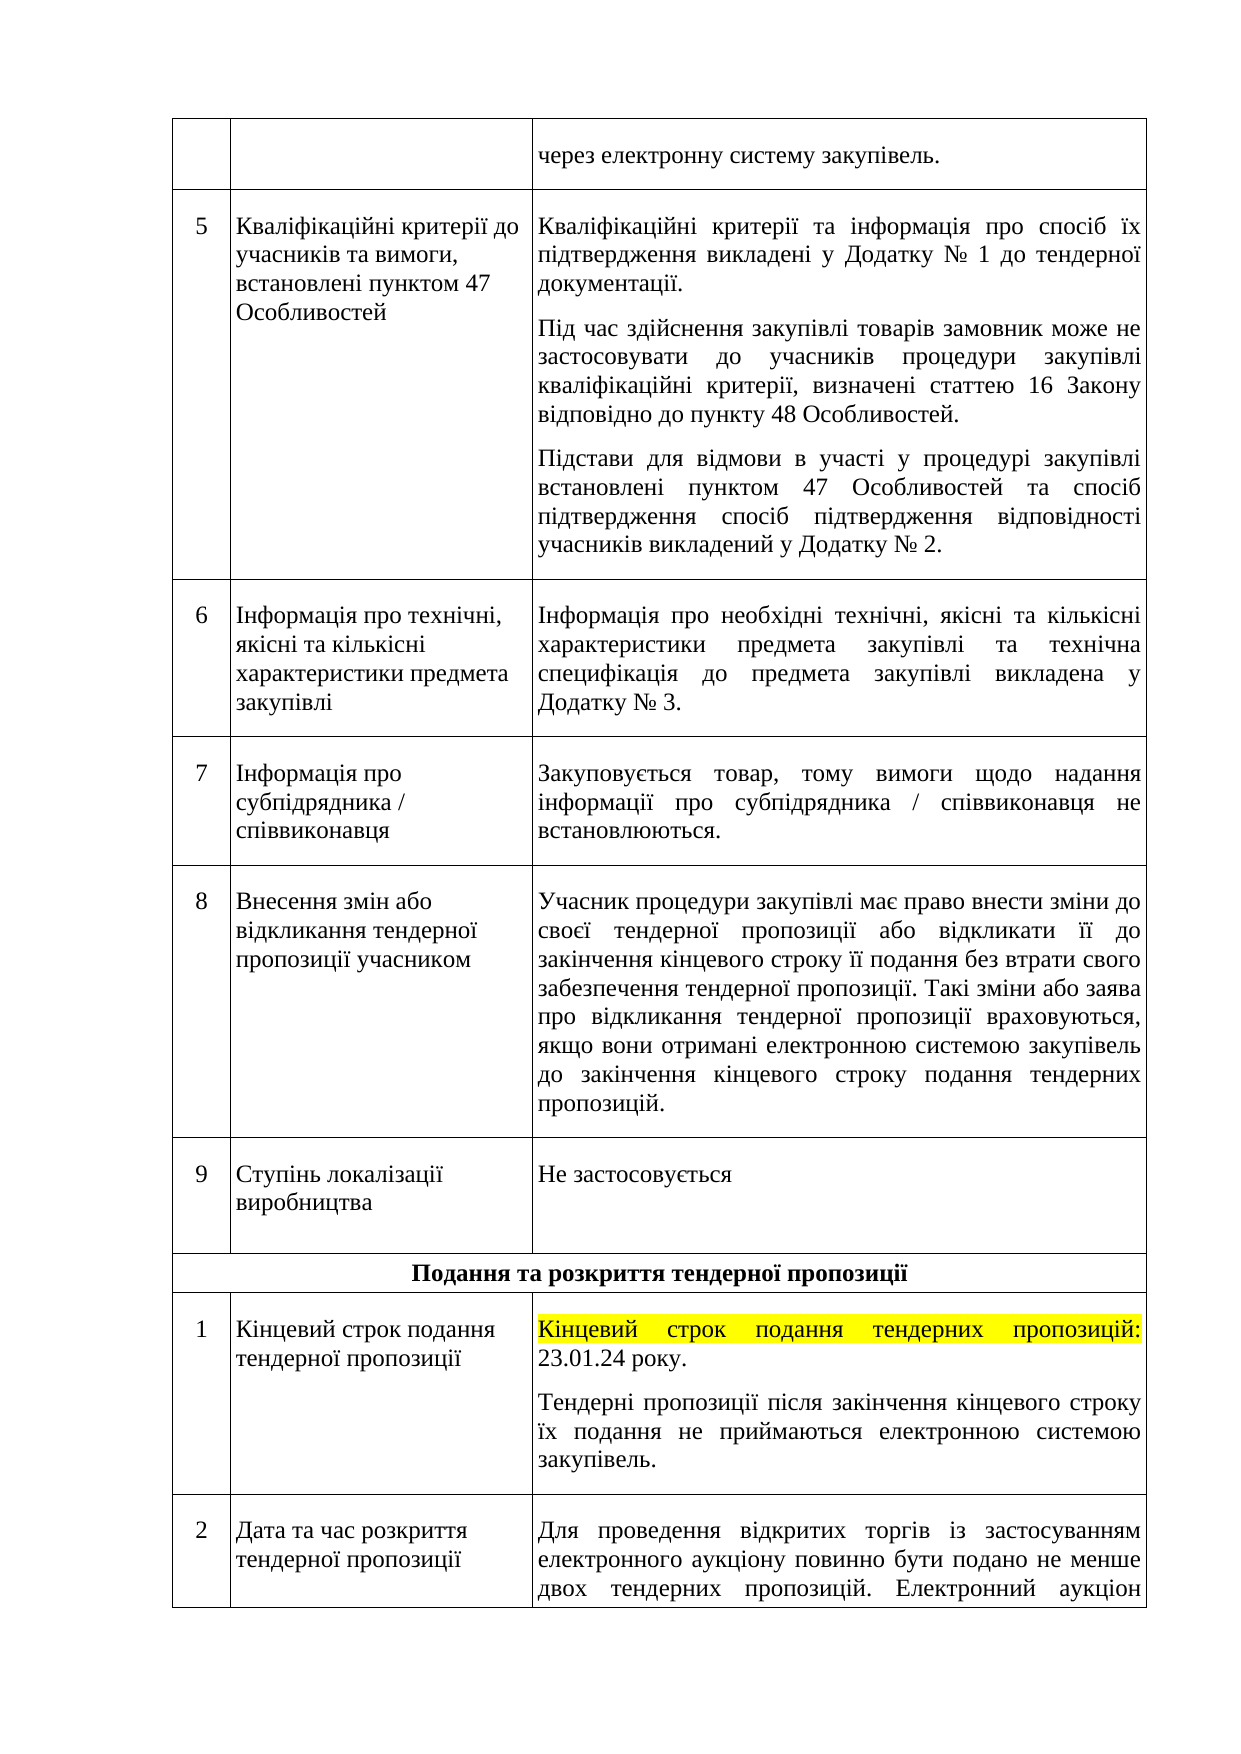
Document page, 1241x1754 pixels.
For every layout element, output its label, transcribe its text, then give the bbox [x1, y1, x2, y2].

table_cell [533, 1495, 1146, 1607]
table_cell 5 [173, 190, 230, 579]
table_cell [231, 1495, 532, 1607]
table_cell 2 [173, 1495, 230, 1607]
table_cell 8 [173, 866, 230, 1137]
table_cell 7 [173, 737, 230, 865]
table_cell Учасник процедури закупівлі має право внести зміни до своєї тендерної пропозиції або відкликати її до закінчення кінцевого строку її подання без втрати свого забезпечення тендерної пропозиції. Такі зміни або заява про відкликання тендерної пропозиції враховуються, якщо вони отримані електронною системою закупівель до закінчення кінцевого строку подання тендерних пропозицій. [533, 866, 1146, 1137]
table_cell Подання та розкриття тендерної пропозиції [173, 1254, 1146, 1292]
table_cell 1 [173, 1293, 230, 1494]
table_cell Ступінь локалізації виробництва [231, 1138, 532, 1252]
table_cell Кінцевий строк подання тендерних пропозицій: 23.01.24 року. Тендерні пропозиції після закінчення кінцевого строку їх подання не приймаються електронною системою закупівель. [533, 1293, 1146, 1494]
table_cell Кваліфікаційні критерії та інформація про спосіб їх підтвердження викладені у Додатку № 1 до тендерної документації. Під час здійснення закупівлі товарів замовник може не застосовувати до учасників процедури закупівлі кваліфікаційні критерії, визначені статтею 16 Закону відповідно до пункту 48 Особливостей. Підстави для відмови в участі у процедурі закупівлі встановлені пунктом 47 Особливостей та спосіб підтвердження спосіб підтвердження відповідності учасників викладений у Додатку № 2. [533, 190, 1146, 579]
table_cell Не застосовується [533, 1138, 1146, 1252]
table_cell Інформація про субпідрядника / співвиконавця [231, 737, 532, 865]
table_cell Інформація про необхідні технічні, якісні та кількісні характеристики предмета закупівлі та технічна специфікація до предмета закупівлі викладена у Додатку № 3. [533, 580, 1146, 736]
table_cell Кінцевий строк подання тендерної пропозиції [231, 1293, 532, 1494]
table_cell Внесення змін або відкликання тендерної пропозиції учасником [231, 866, 532, 1137]
table_cell 4 [173, 119, 230, 189]
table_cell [231, 119, 532, 189]
table_cell Кваліфікаційні критерії до учасників та вимоги, встановлені пунктом 47 Особливостей [231, 190, 532, 579]
table_cell Закуповується товар, тому вимоги щодо надання інформації про субпідрядника / співвиконавця не встановлюються. [533, 737, 1146, 865]
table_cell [533, 119, 1146, 189]
table_cell 9 [173, 1138, 230, 1252]
table_cell 6 [173, 580, 230, 736]
table_cell Інформація про технічні, якісні та кількісні характеристики предмета закупівлі [231, 580, 532, 736]
